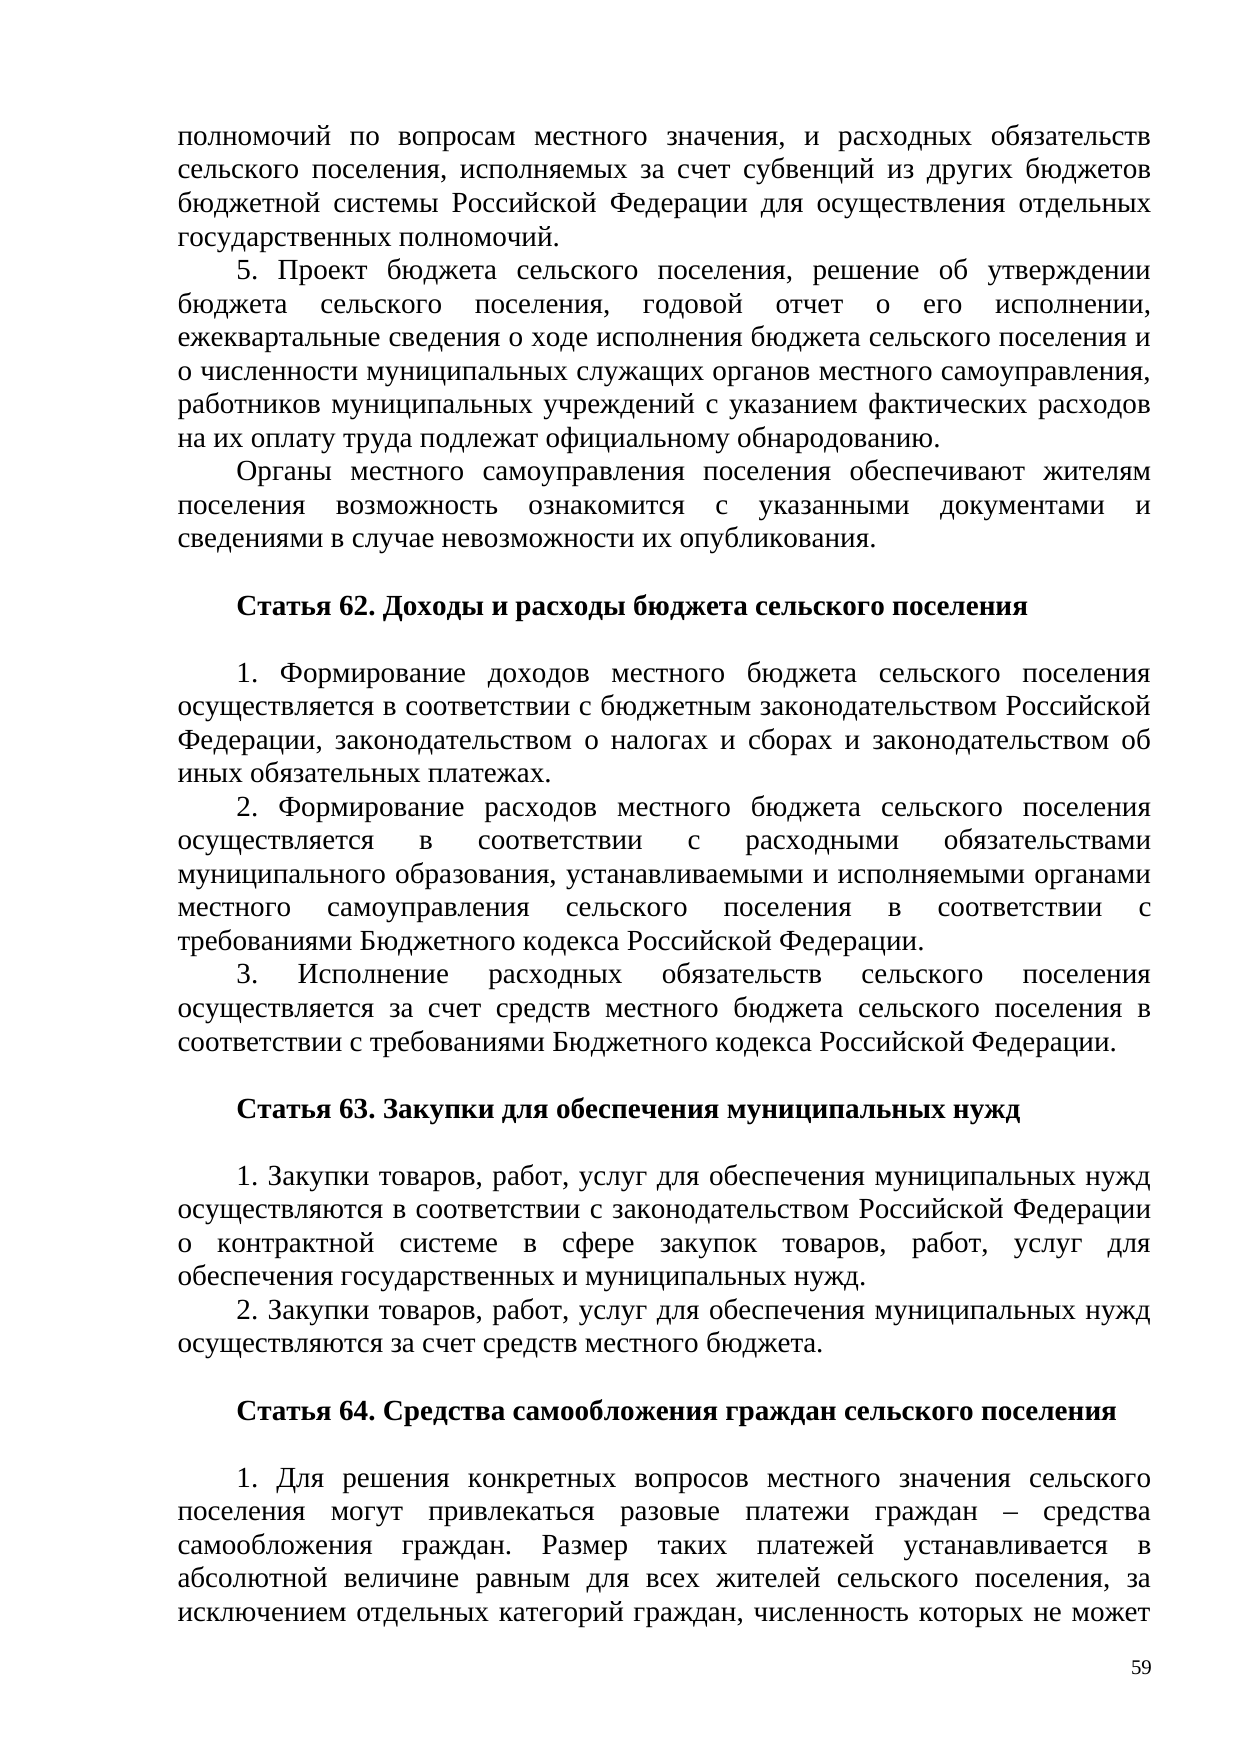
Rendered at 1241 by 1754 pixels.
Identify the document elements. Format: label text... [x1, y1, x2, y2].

text Статья 63. Закупки для обеспечения муниципальных нужд [177, 1091, 1152, 1124]
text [177, 1460, 1152, 1627]
text Статья 62. Доходы и расходы бюджета сельского поселения [177, 588, 1152, 621]
text 2. Закупки товаров, работ, услуг для обеспечения муниципальных нужд осуществляются за счет средств местного бюджета. [177, 1292, 1152, 1359]
text Статья 64. Средства самообложения граждан сельского поселения [177, 1393, 1152, 1426]
text 1. Закупки товаров, работ, услуг для обеспечения муниципальных нужд осуществляются в соответствии с законодательством Российской Федерации о контрактной системе в сфере закупок товаров, работ, услуг для обеспечения государственных и муниципальных нужд. [177, 1158, 1152, 1292]
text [177, 118, 1152, 252]
text 2. Формирование расходов местного бюджета сельского поселения осуществляется в соответствии с расходными обязательствами муниципального образования, устанавливаемыми и исполняемыми органами местного самоуправления сельского поселения в соответствии с требованиями Бюджетного кодекса Российской Федерации. [177, 789, 1152, 957]
text 1. Формирование доходов местного бюджета сельского поселения осуществляется в соответствии с бюджетным законодательством Российской Федерации, законодательством о налогах и сборах и законодательством об иных обязательных платежах. [177, 655, 1152, 789]
text Органы местного самоуправления поселения обеспечивают жителям поселения возможность ознакомится с указанными документами и сведениями в случае невозможности их опубликования. [177, 453, 1152, 554]
text 3. Исполнение расходных обязательств сельского поселения осуществляется за счет средств местного бюджета сельского поселения в соответствии с требованиями Бюджетного кодекса Российской Федерации. [177, 957, 1152, 1057]
text 5. Проект бюджета сельского поселения, решение об утверждении бюджета сельского поселения, годовой отчет о его исполнении, ежеквартальные сведения о ходе исполнения бюджета сельского поселения и о численности муниципальных служащих органов местного самоуправления, работников муниципальных учреждений с указанием фактических расходов на их оплату труда подлежат официальному обнародованию. [177, 252, 1152, 453]
